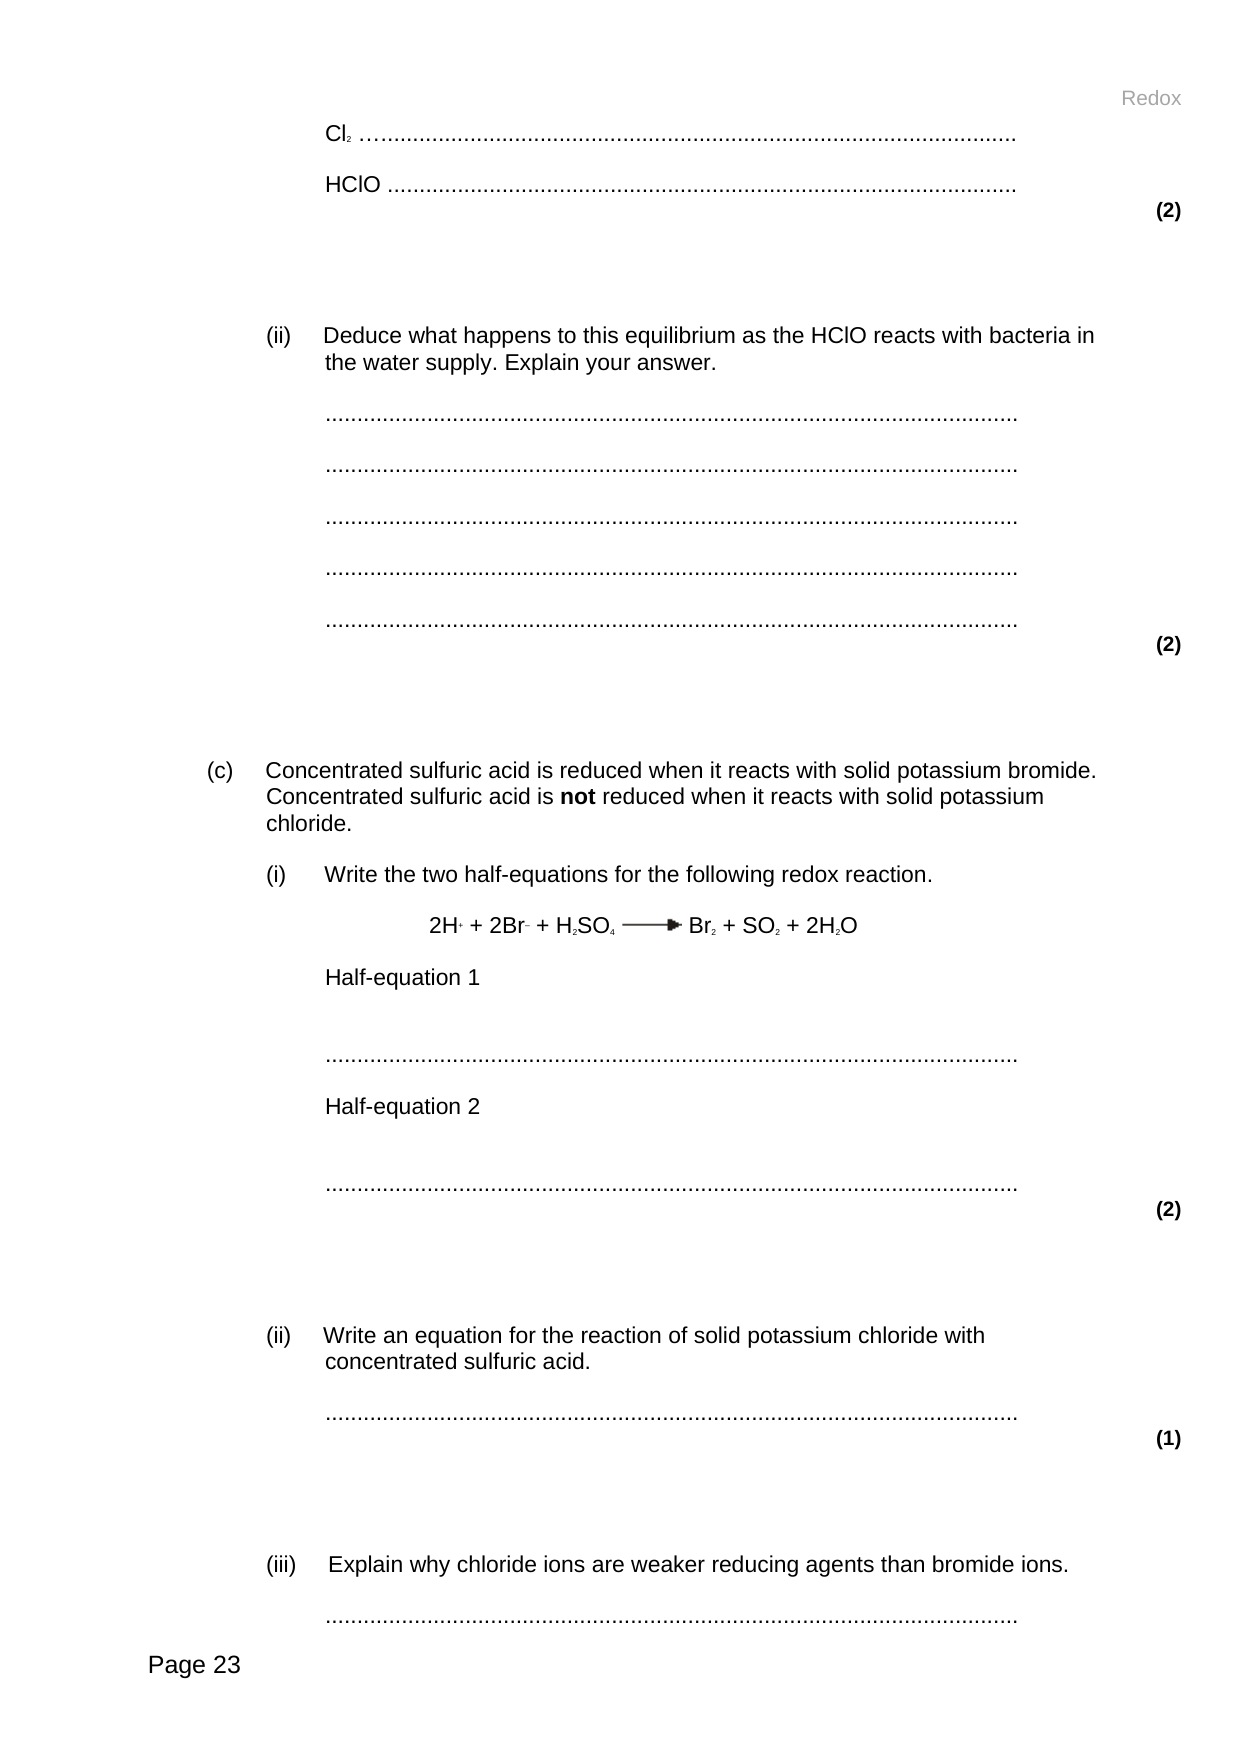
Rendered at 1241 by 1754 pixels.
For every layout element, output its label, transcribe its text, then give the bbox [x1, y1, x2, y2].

text (2) [148, 632, 1181, 656]
text ............................................................................................................. [325, 554, 1122, 581]
text 2H+ + 2Br– + H2SO4 Br2 + SO2 + 2H2O [384, 912, 1122, 938]
text (i) Write the two half-equations for the following redox reaction. [266, 861, 1122, 887]
text Half-equation 1 [325, 963, 1122, 990]
text ............................................................................................................. [325, 1041, 1122, 1068]
text (2) [148, 1197, 1181, 1221]
text (1) [148, 1426, 1181, 1449]
text ............................................................................................................. [325, 503, 1122, 529]
text Cl2 ….................................................................................................... [325, 120, 1122, 146]
text (iii) Explain why chloride ions are weaker reducing agents than bromide ions. [266, 1551, 1122, 1577]
text (c) Concentrated sulfuric acid is reduced when it reacts with solid potassium bromide. Concentrated sulfuric acid is not reduced when it reacts with solid potassium chloride. [207, 757, 1122, 836]
text Half-equation 2 [325, 1093, 1122, 1119]
text (ii) Write an equation for the reaction of solid potassium chloride with concentrated sulfuric acid. [266, 1322, 1122, 1374]
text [325, 1602, 1122, 1628]
text HClO ................................................................................................... [325, 171, 1122, 197]
text (2) [148, 197, 1181, 221]
text ............................................................................................................. [325, 606, 1122, 632]
text (ii) Deduce what happens to this equilibrium as the HClO reacts with bacteria in the water supply. Explain your answer. [266, 322, 1122, 375]
picture [621, 913, 682, 934]
text ............................................................................................................. [325, 400, 1122, 426]
text ............................................................................................................. [325, 451, 1122, 478]
text ............................................................................................................. [325, 1399, 1122, 1426]
text ............................................................................................................. [325, 1170, 1122, 1197]
